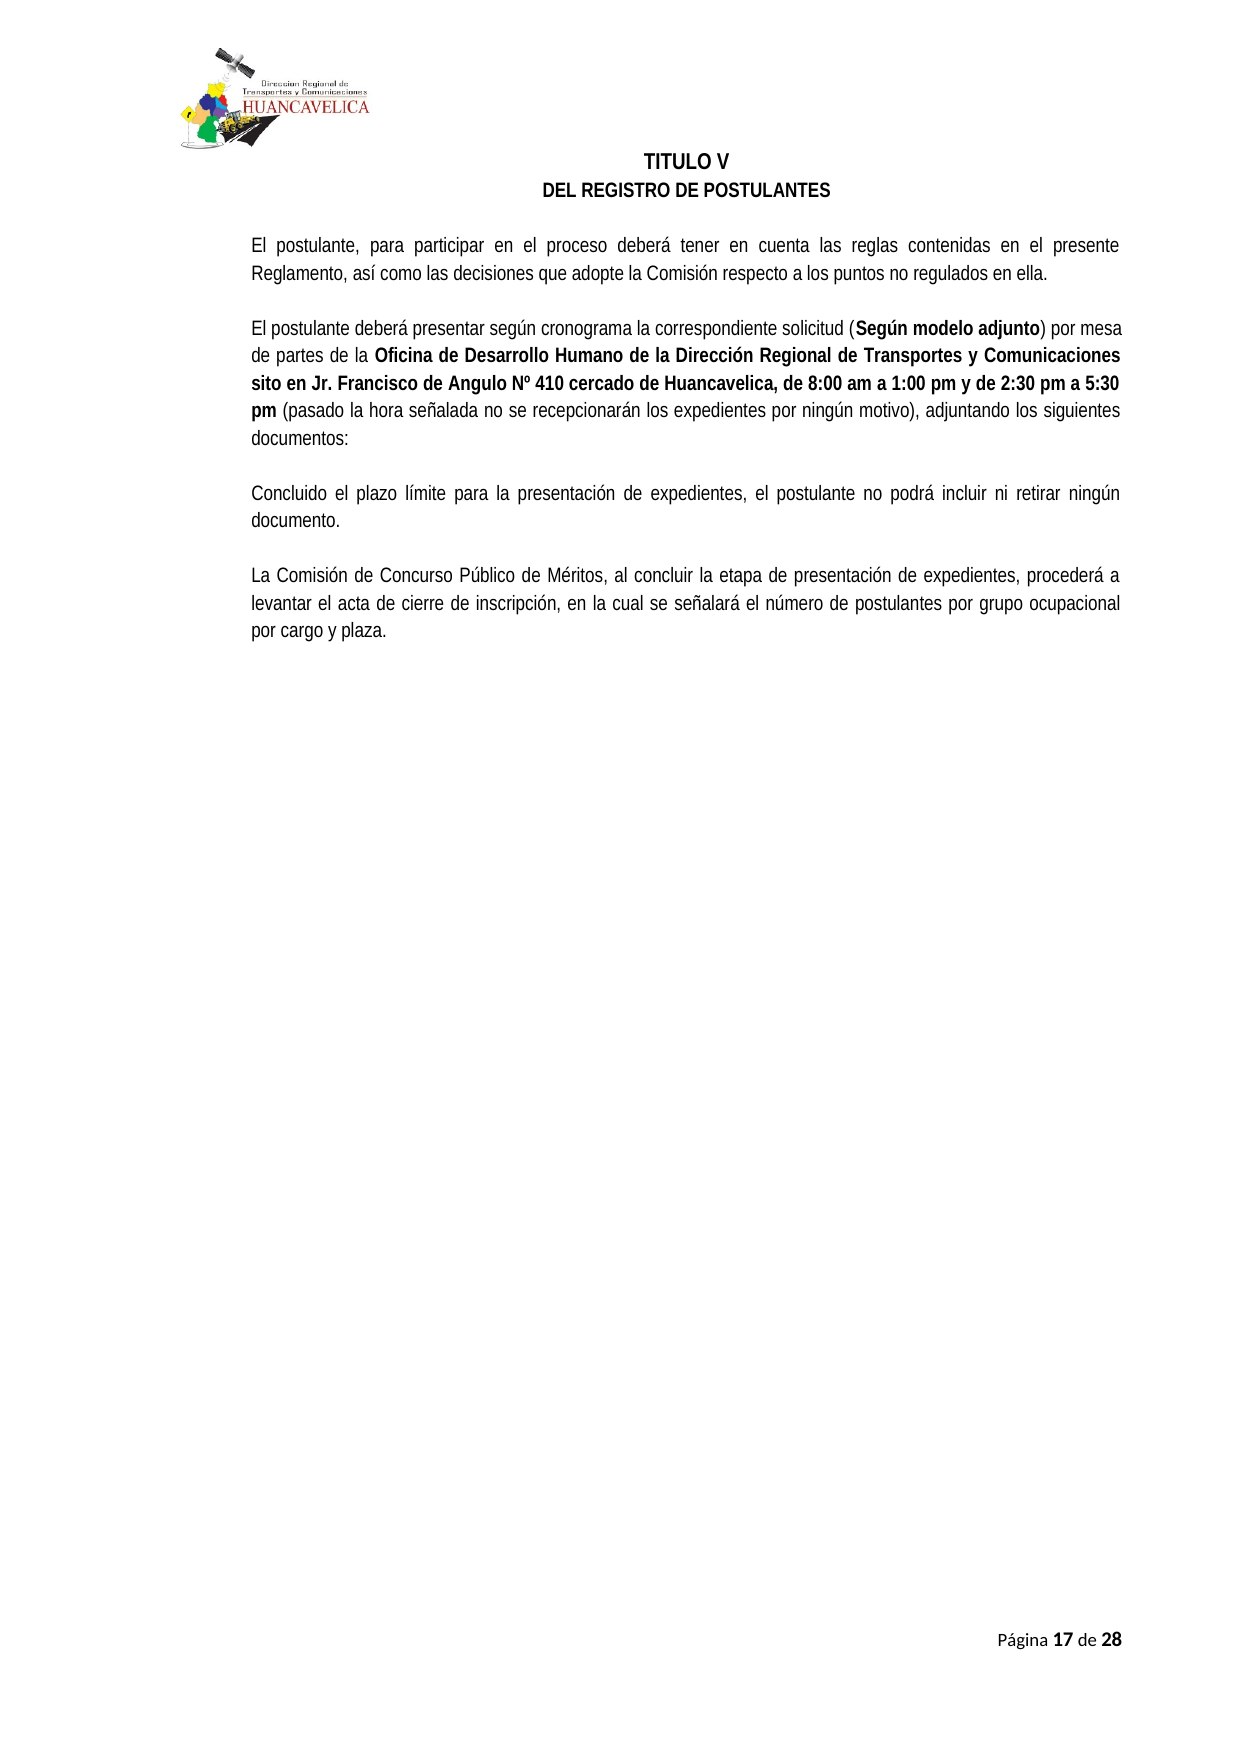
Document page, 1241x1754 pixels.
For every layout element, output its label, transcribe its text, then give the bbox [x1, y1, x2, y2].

list El postulante, para participar en el proceso deberá tener en cuenta las reglas contenidas en el presente Reglamento, así como las decisiones que adopte la Comisión respecto a los puntos no regulados en ella. [251, 233, 1122, 284]
list La Comisión de Concurso Público de Méritos, al concluir la etapa de presentación de expedientes, procederá a levantar el acta de cierre de inscripción, en la cual se señalará el número de postulantes por grupo ocupacional por cargo y plaza. [251, 563, 1122, 642]
list TITULO V [251, 148, 1122, 174]
list El postulante deberá presentar según cronograma la correspondiente solicitud (Según modelo adjunto) por mesa de partes de la Oficina de Desarrollo Humano de la Dirección Regional de Transportes y Comunicaciones sito en Jr. Francisco de Angulo Nº 410 cercado de Huancavelica, de 8:00 am a 1:00 pm y de 2:30 pm a 5:30 pm (pasado la hora señalada no se recepcionarán los expedientes por ningún motivo), adjuntando los siguientes documentos: [251, 315, 1122, 449]
picture [177, 48, 378, 152]
list DEL REGISTRO DE POSTULANTES [251, 178, 1122, 202]
list Concluido el plazo límite para la presentación de expedientes, el postulante no podrá incluir ni retirar ningún documento. [251, 480, 1122, 532]
